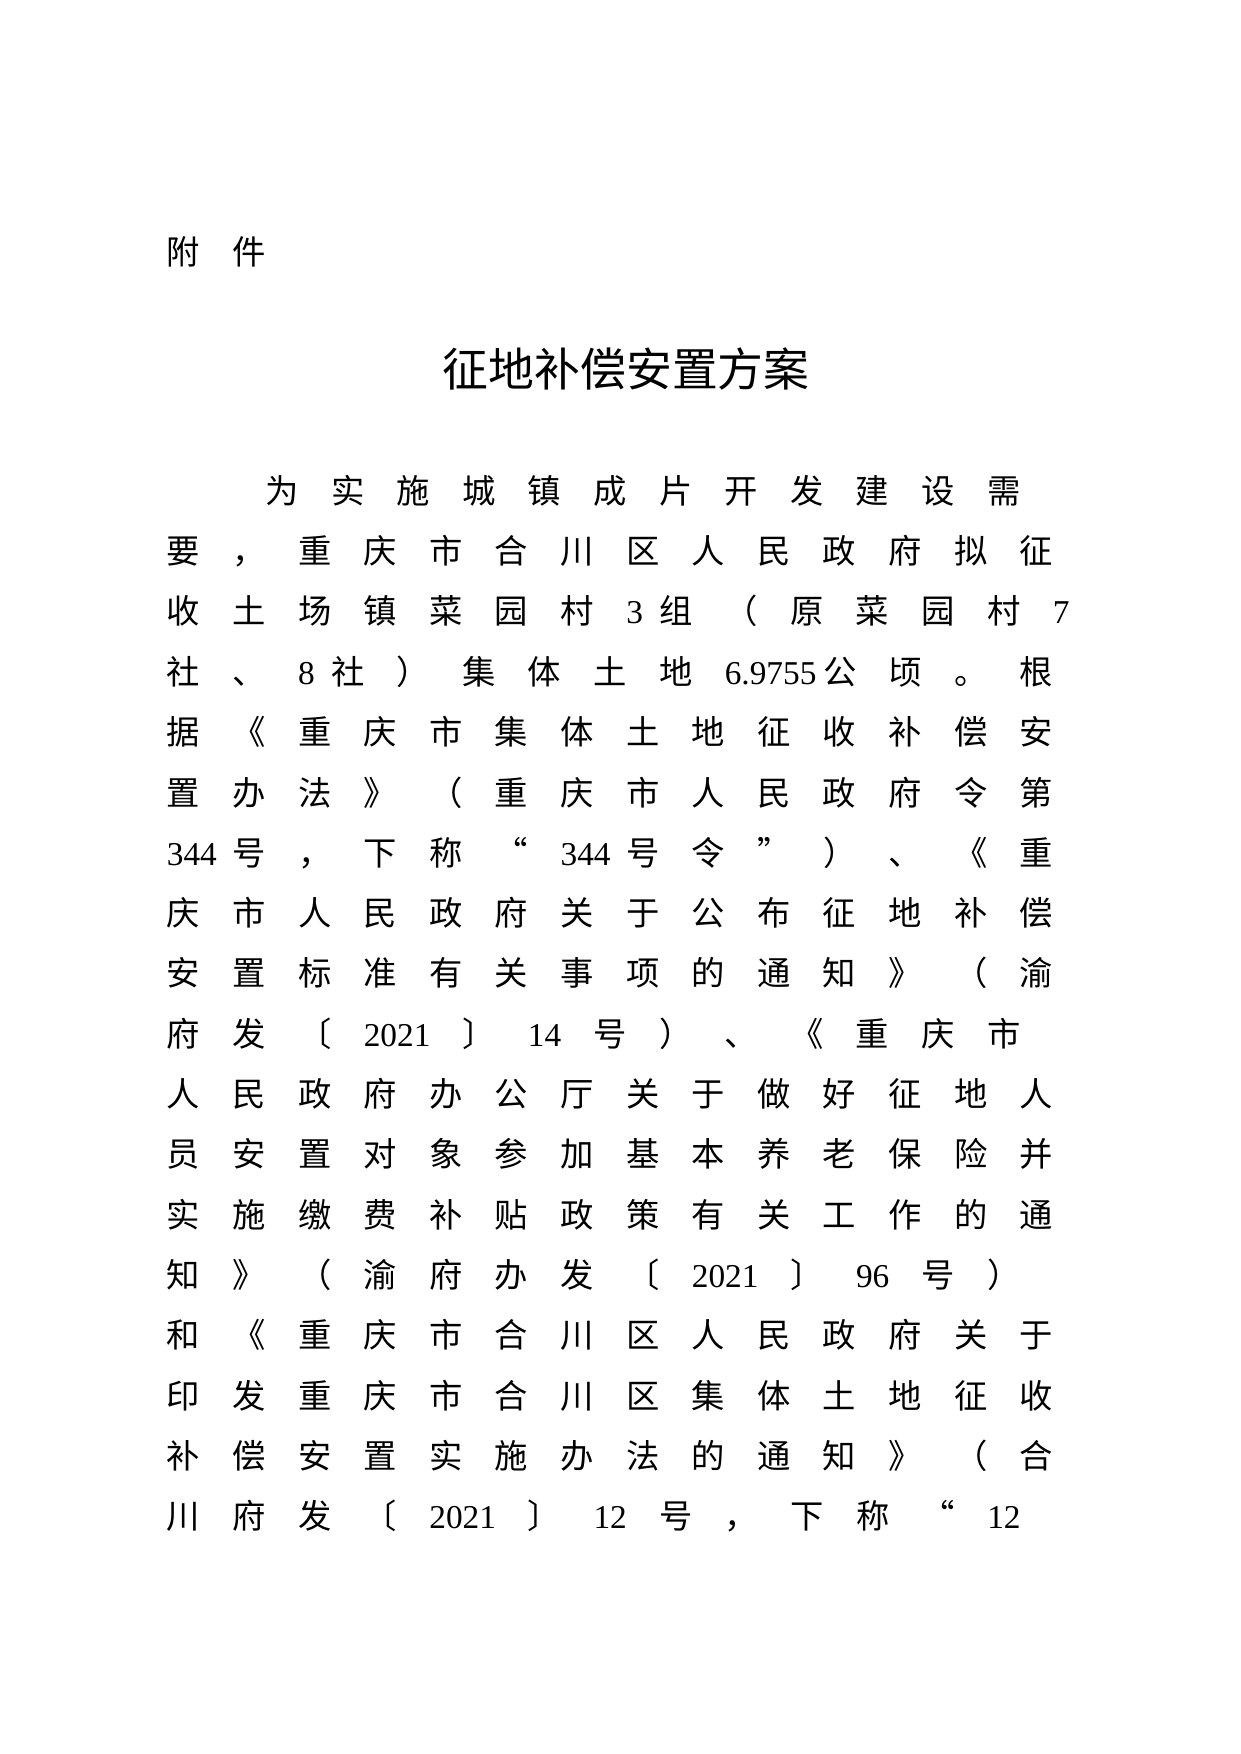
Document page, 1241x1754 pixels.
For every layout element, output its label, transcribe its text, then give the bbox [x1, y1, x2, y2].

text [167, 459, 1085, 1544]
text 征地补偿安置方案 [167, 340, 1085, 398]
text 附件 [167, 219, 1085, 280]
